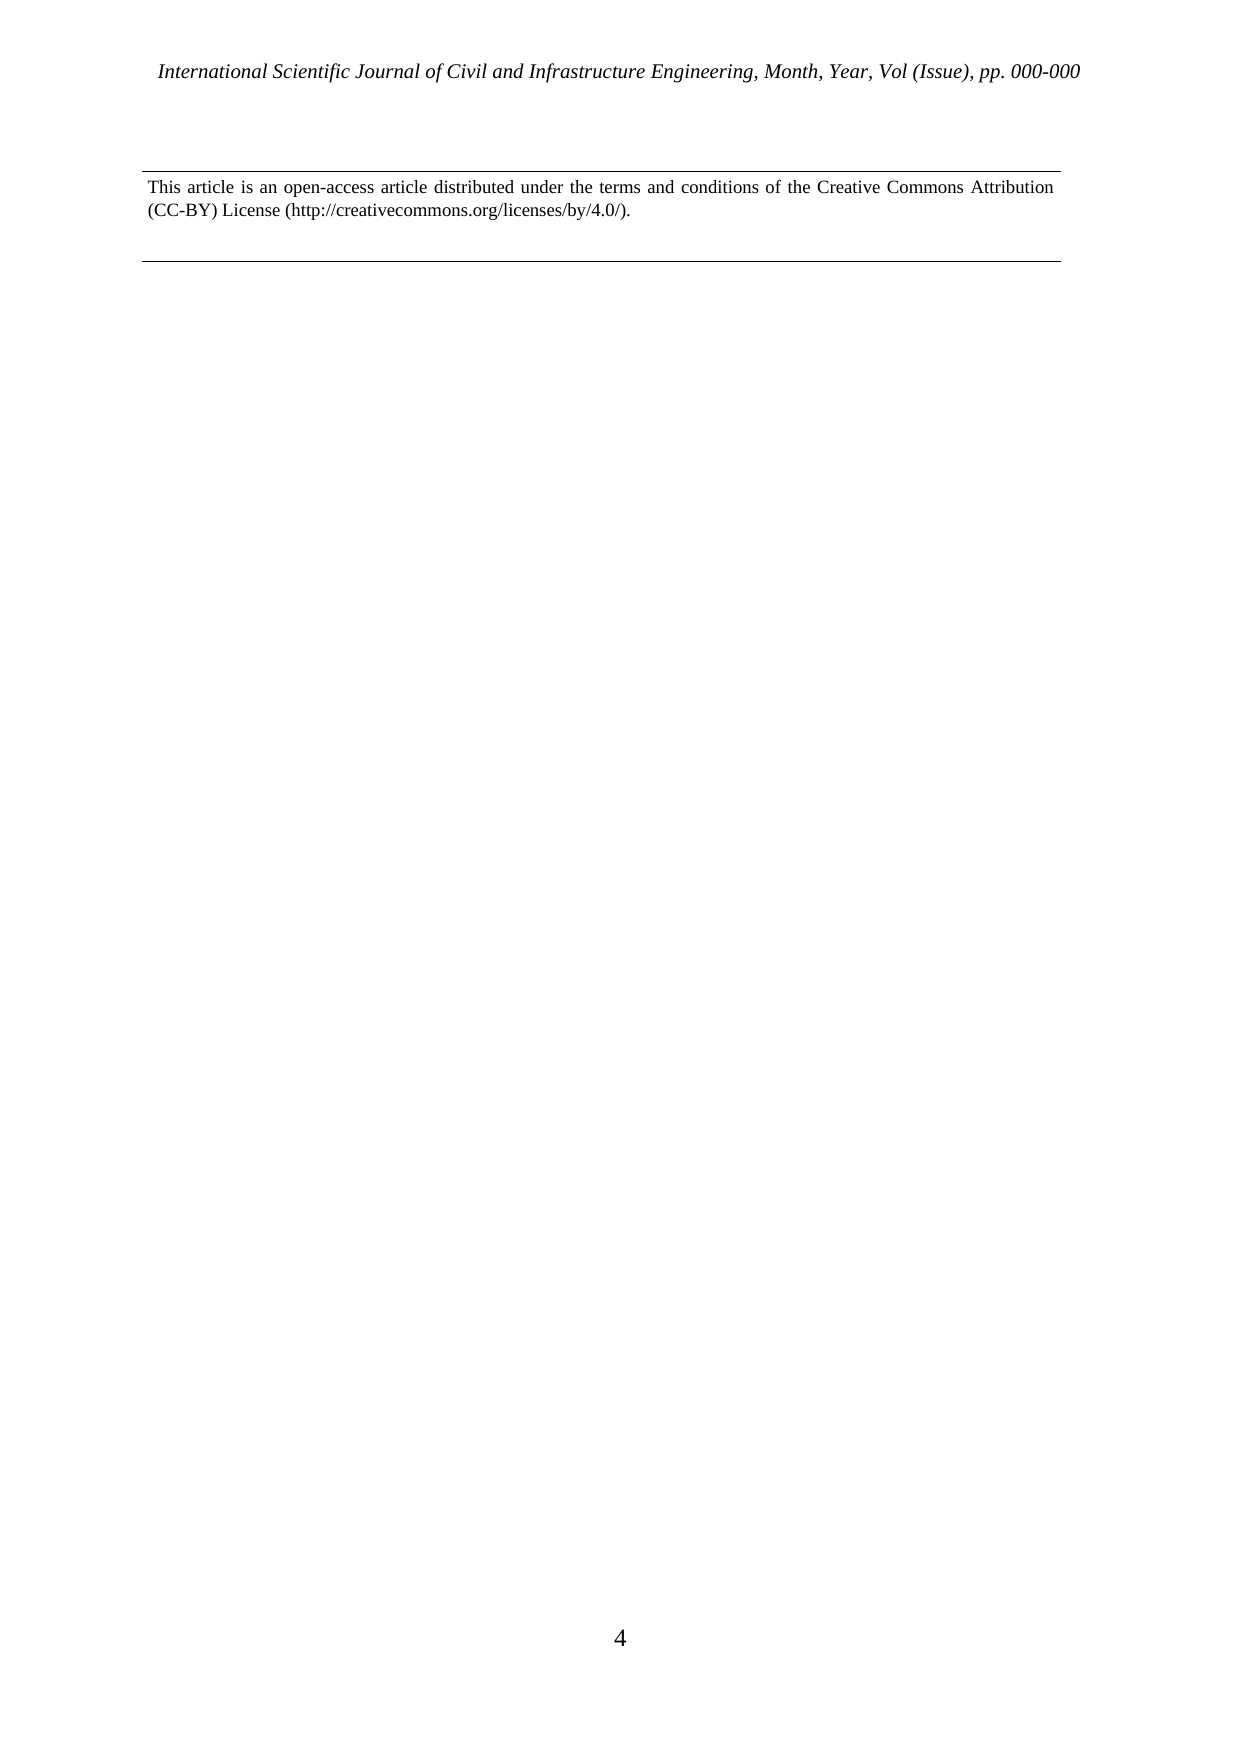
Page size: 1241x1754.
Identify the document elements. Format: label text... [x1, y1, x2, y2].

table_header This article is an open-access article distributed under the terms and conditions of the Creative Commons Attribution (CC-BY) License (http://creativecommons.org/licenses/by/4.0/). [142, 172, 1061, 261]
